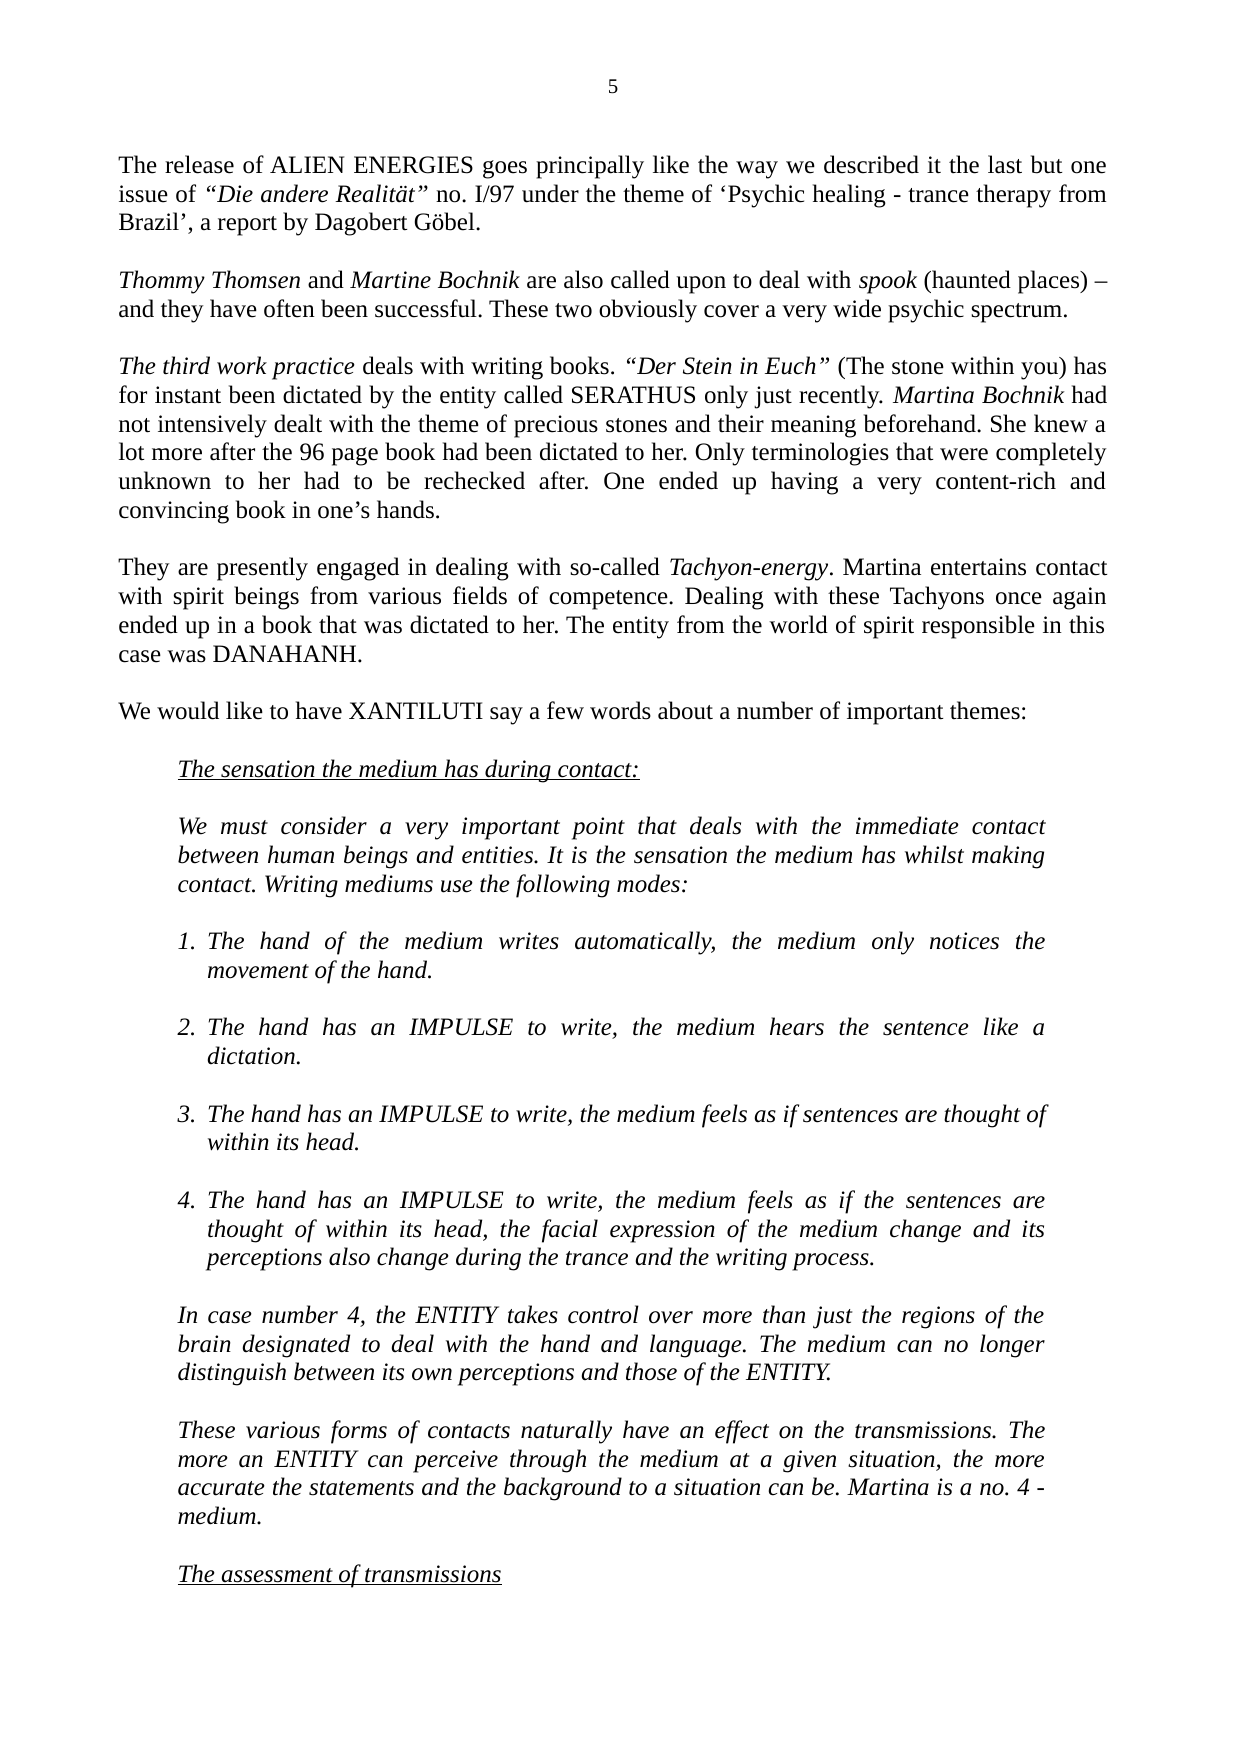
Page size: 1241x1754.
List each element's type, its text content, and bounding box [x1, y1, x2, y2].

text 2. The hand has an IMPULSE to write, the medium hears the sentence like a dictation. [177, 1012, 1048, 1070]
text They are presently engaged in dealing with so-called Tachyon-energy. Martina entertains contact with spirit beings from various fields of competence. Dealing with these Tachyons once again ended up in a book that was dictated to her. The entity from the world of spirit responsible in this case was DANAHANH. [118, 552, 1107, 667]
text 3. The hand has an IMPULSE to write, the medium feels as if sentences are thought of within its head. [177, 1099, 1048, 1156]
text Thommy Thomsen and Martine Bochnik are also called upon to deal with spook (haunted places) – and they have often been successful. These two obviously cover a very wide psychic spectrum. [118, 265, 1107, 322]
text The release of ALIEN ENERGIES goes principally like the way we described it the last but one issue of “Die andere Realität” no. I/97 under the theme of ‘Psychic healing - trance therapy from Brazil’, a report by Dagobert Göbel. [118, 150, 1107, 236]
text The third work practice deals with writing books. “Der Stein in Euch” (The stone within you) has for instant been dictated by the entity called SERATHUS only just recently. Martina Bochnik had not intensively dealt with the theme of precious stones and their meaning beforehand. She knew a lot more after the 96 page book had been dictated to her. Only terminologies that were completely unknown to her had to be rechecked after. One ended up having a very content-rich and convincing book in one’s hands. [118, 351, 1107, 524]
text These various forms of contacts naturally have an effect on the transmissions. The more an ENTITY can perceive through the medium at a given situation, the more accurate the statements and the background to a situation can be. Martina is a no. 4 - medium. [177, 1415, 1048, 1530]
text We must consider a very important point that deals with the immediate contact between human beings and entities. It is the sensation the medium has whilst making contact. Writing mediums use the following modes: [177, 811, 1048, 897]
text The assessment of transmissions [177, 1559, 1048, 1587]
text We would like to have XANTILUTI say a few words about a number of important themes: [118, 696, 1107, 725]
text 1. The hand of the medium writes automatically, the medium only notices the movement of the hand. [177, 926, 1048, 984]
text In case number 4, the ENTITY takes control over more than just the regions of the brain designated to deal with the hand and language. The medium can no longer distinguish between its own perceptions and those of the ENTITY. [177, 1300, 1048, 1386]
text The sensation the medium has during contact: [118, 754, 1048, 782]
text 4. The hand has an IMPULSE to write, the medium feels as if the sentences are thought of within its head, the facial expression of the medium change and its perceptions also change during the trance and the writing process. [177, 1185, 1048, 1271]
